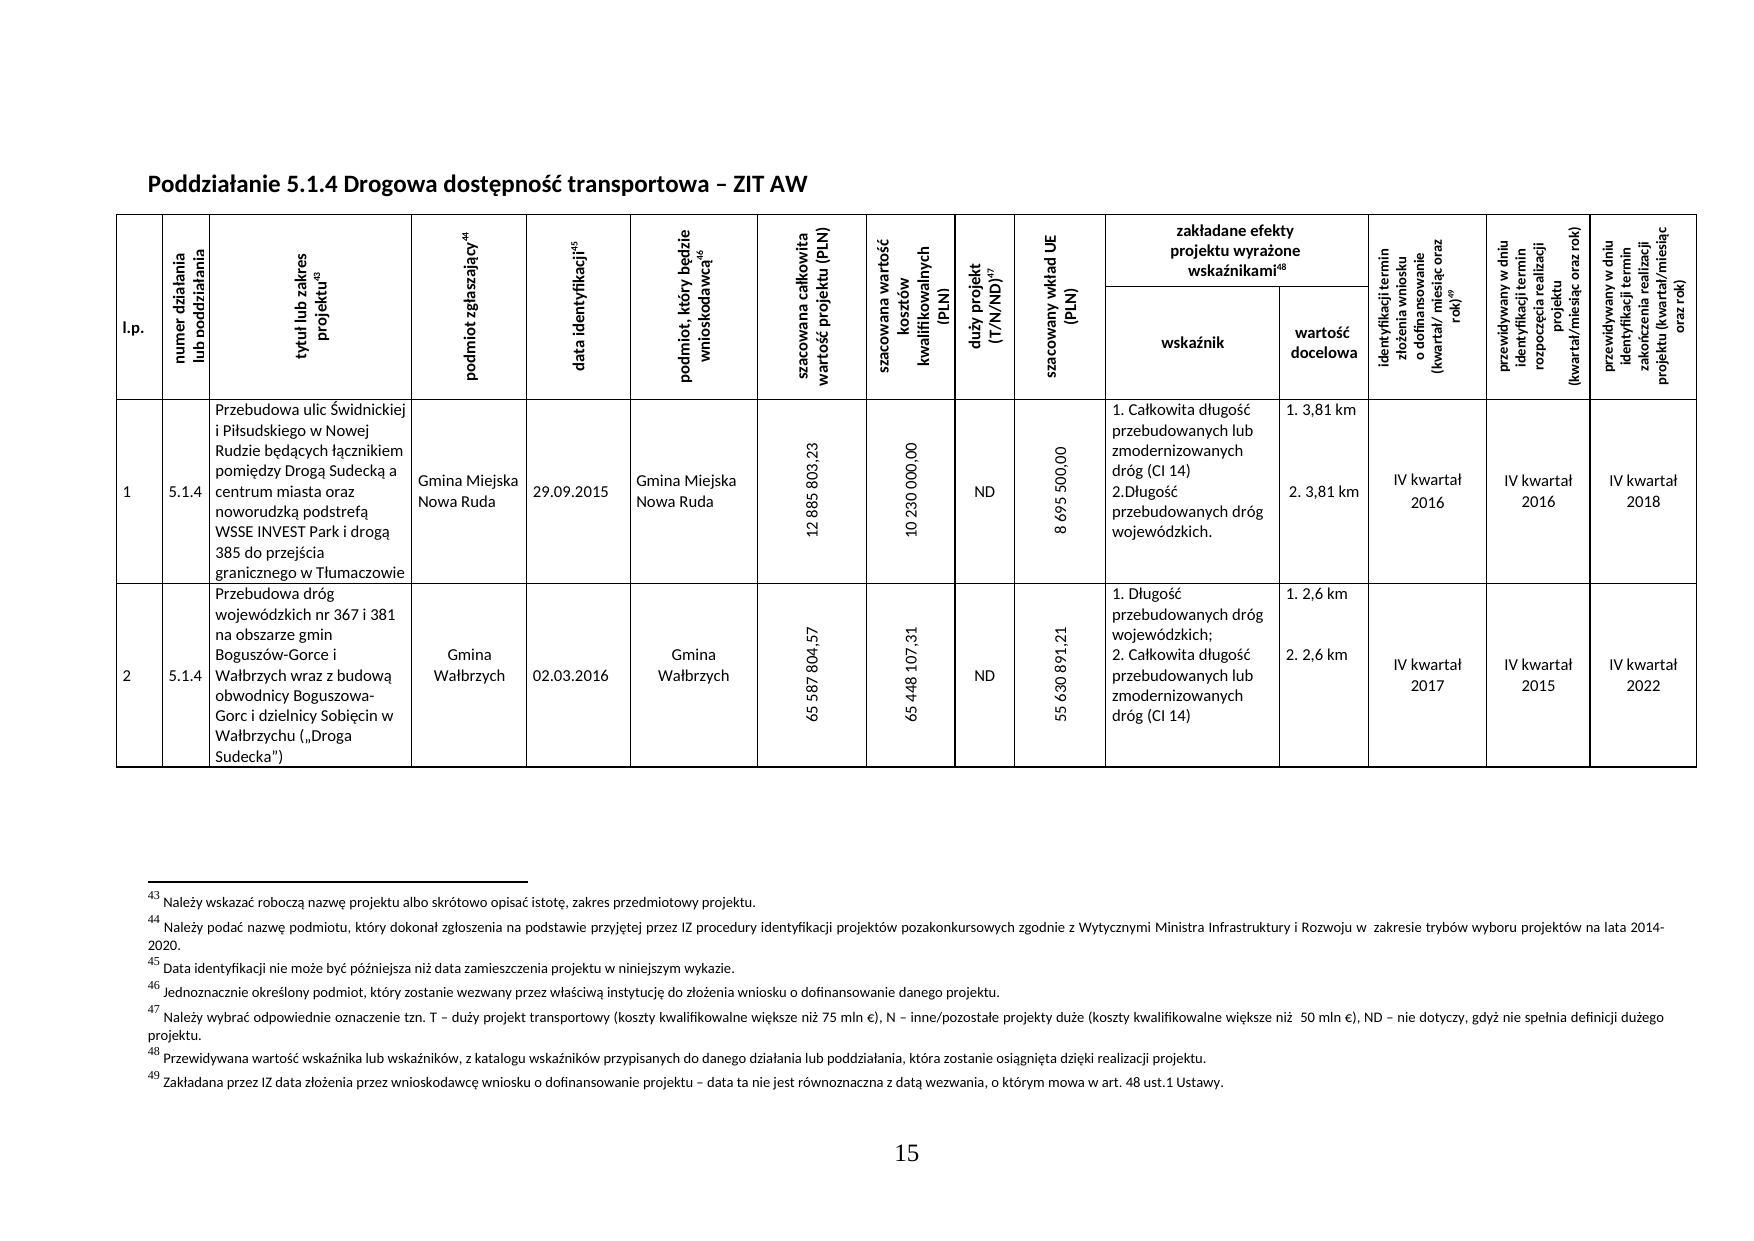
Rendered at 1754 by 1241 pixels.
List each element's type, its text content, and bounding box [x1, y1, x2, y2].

table_cell 2 [117, 584, 162, 766]
table_cell ND [956, 584, 1014, 766]
table_cell Gmina Miejska Nowa Ruda [412, 400, 526, 582]
table_cell 65 448 107,31 [867, 584, 954, 766]
table_cell Gmina Wałbrzych [631, 584, 757, 766]
table_cell Gmina Miejska Nowa Ruda [631, 400, 757, 582]
table_cell 5.1.4 [163, 584, 209, 766]
table_cell 12 885 803,23 [758, 400, 866, 582]
table_header zakładane efekty projektu wyrażone wskaźnikami [1106, 215, 1368, 286]
table_header tytuł lub zakres projektu [210, 215, 411, 399]
table_cell 10 230 000,00 [867, 400, 954, 582]
table_cell 1. 2,6 km 2. 2,6 km [1280, 584, 1368, 766]
table_header szacowana całkowita wartość projektu (PLN) [758, 215, 866, 399]
table_header przewidywany w dniu identyfikacji termin złożenia wniosku o dofinansowanie (kwartał/ miesiąc oraz rok) [1369, 215, 1486, 399]
table_cell 1. 3,81 km 2. 3,81 km [1280, 400, 1368, 582]
table_header przewidywany w dniu identyfikacji termin zakończenia realizacji projektu (kwartał/miesiąc oraz rok) [1591, 215, 1696, 399]
table_header podmiot zgłaszający [412, 215, 526, 399]
table_cell Przebudowa ulic Świdnickiej i Piłsudskiego w Nowej Rudzie będących łącznikiem pomiędzy Drogą Sudecką a centrum miasta oraz noworudzką podstrefą WSSE INVEST Park i drogą 385 do przejścia granicznego w Tłumaczowie [210, 400, 411, 582]
table_cell ND [956, 400, 1014, 582]
table_header szacowany wkład UE (PLN) [1015, 215, 1105, 399]
table_cell IV kwartał 2016 [1487, 400, 1589, 582]
table_header szacowana wartość kosztów kwalifikowalnych (PLN) [867, 215, 954, 399]
table_cell 55 630 891,21 [1015, 584, 1105, 766]
table_cell IV kwartał 2016 [1369, 400, 1486, 582]
table_cell 65 587 804,57 [758, 584, 866, 766]
table_header podmiot, który będzie wnioskodawcą [631, 215, 757, 399]
table_cell 5.1.4 [163, 400, 209, 582]
table_header duży projekt (T/N/ND) [956, 215, 1014, 399]
table_cell Przebudowa dróg wojewódzkich nr 367 i 381 na obszarze gmin Boguszów-Gorce i Wałbrzych wraz z budową obwodnicy Boguszowa-Gorc i dzielnicy Sobięcin w Wałbrzychu („Droga Sudecka”) [210, 584, 411, 766]
table_cell wskaźnik [1106, 287, 1279, 399]
table_cell 1. Długość przebudowanych dróg wojewódzkich; 2. Całkowita długość przebudowanych lub zmodernizowanych dróg (CI 14) [1106, 584, 1279, 766]
table_cell 29.09.2015 [527, 400, 630, 582]
subtitle Poddziałanie 5.1.4 Drogowa dostępność transportowa – ZIT AW [148, 168, 1665, 199]
table_cell IV kwartał 2018 [1591, 400, 1696, 582]
table_cell IV kwartał 2017 [1369, 584, 1486, 766]
table_cell 1. Całkowita długość przebudowanych lub zmodernizowanych dróg (CI 14) 2.Długość przebudowanych dróg wojewódzkich. [1106, 400, 1279, 582]
table_header l.p. [117, 215, 162, 399]
table_cell 1 [117, 400, 162, 582]
table_cell IV kwartał 2022 [1591, 584, 1696, 766]
table_header przewidywany w dniu identyfikacji termin rozpoczęcia realizacji projektu (kwartał/miesiąc oraz rok) [1487, 215, 1589, 399]
table_cell Gmina Wałbrzych [412, 584, 526, 766]
table_cell IV kwartał 2015 [1487, 584, 1589, 766]
table_cell 8 695 500,00 [1015, 400, 1105, 582]
table_cell 02.03.2016 [527, 584, 630, 766]
table_header data identyfikacji [527, 215, 630, 399]
table_header numer działania lub poddziałania [163, 215, 209, 399]
table_cell wartość docelowa [1280, 287, 1368, 399]
